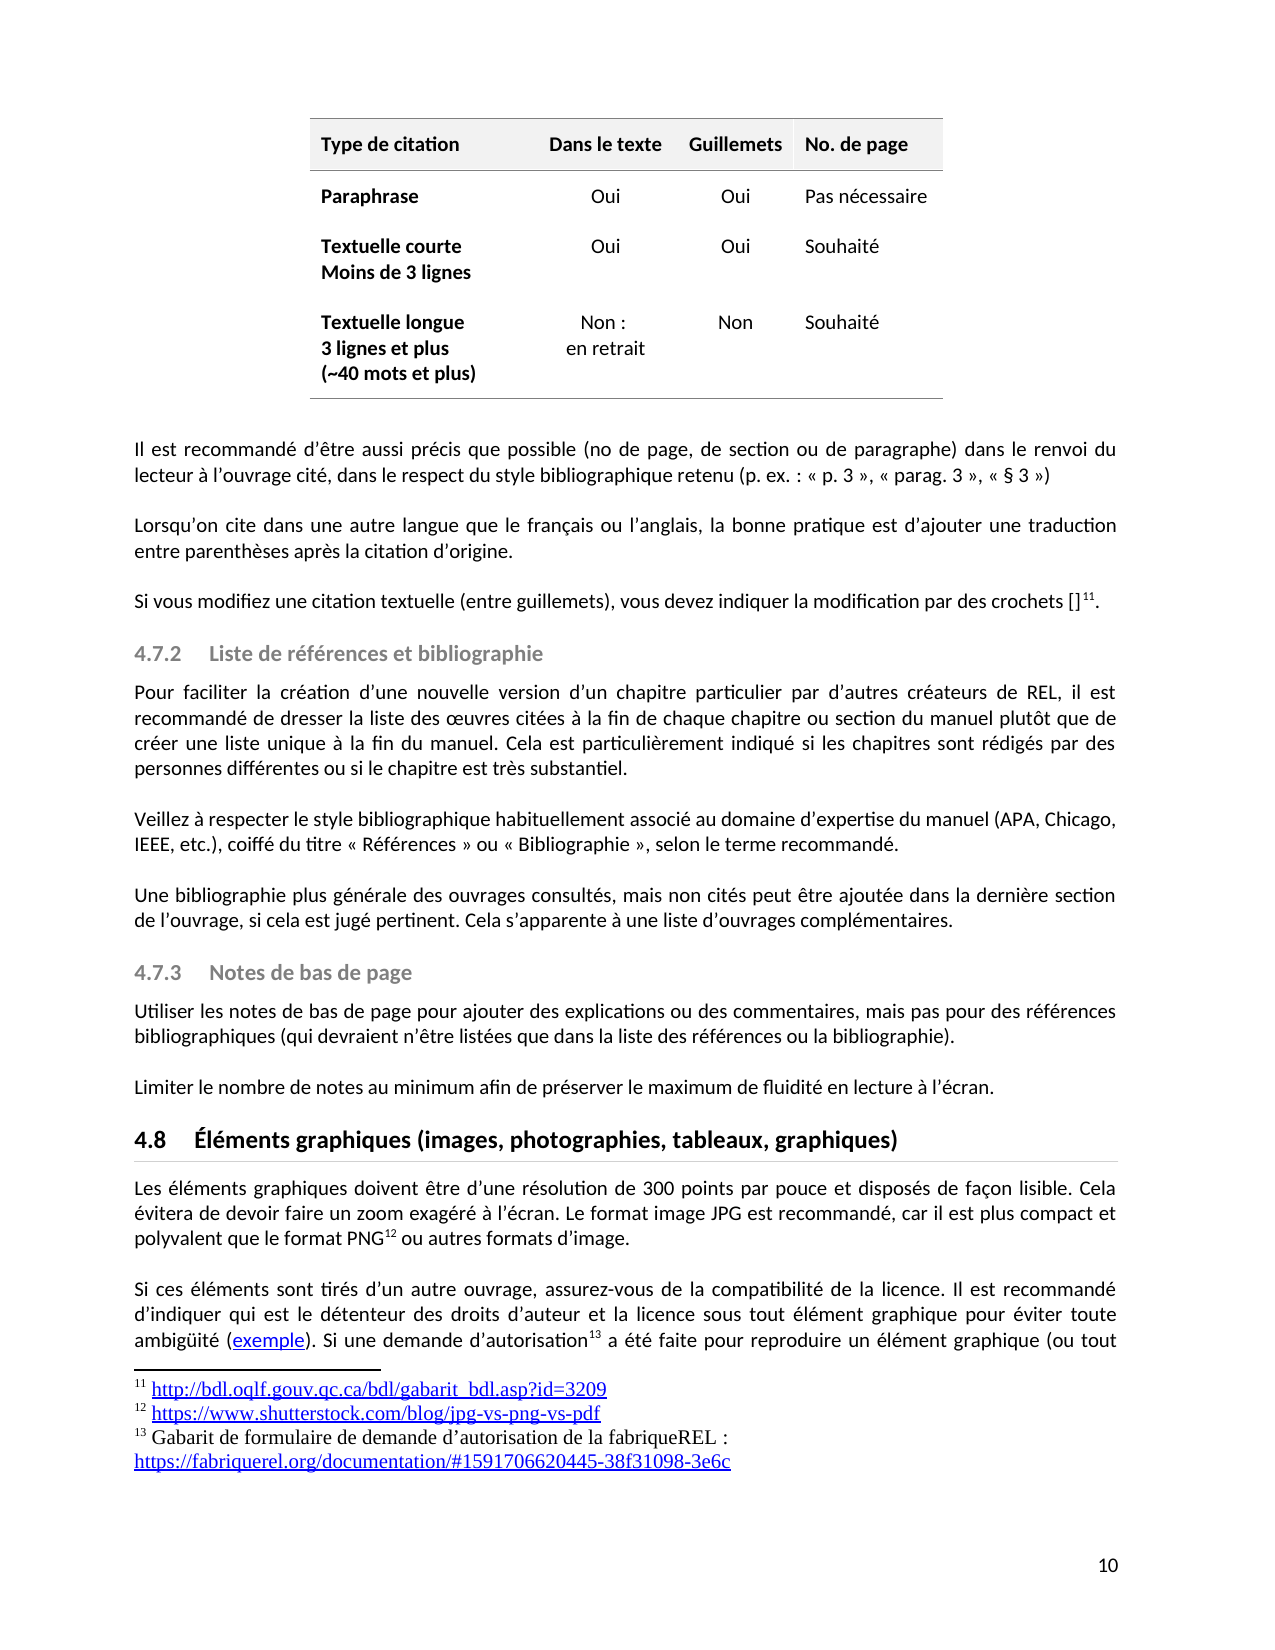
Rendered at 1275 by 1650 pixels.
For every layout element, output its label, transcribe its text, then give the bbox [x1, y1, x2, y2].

text Veillez à respecter le style bibliographique habituellement associé au domaine d’expertise du manuel (APA, Chicago, IEEE, etc.), coiffé du titre « Références » ou « Bibliographie », selon le terme recommandé. [134, 806, 1118, 857]
table_cell Textuelle courte Moins de 3 lignes [310, 221, 533, 297]
table_header Guillemets [678, 119, 793, 169]
text Si vous modifiez une citation textuelle (entre guillemets), vous devez indiquer la modification par des crochets []. [134, 588, 1118, 614]
table_cell Pas nécessaire [794, 171, 943, 221]
table_cell Oui [678, 221, 793, 297]
table_cell Textuelle longue 3 lignes et plus (~40 mots et plus) [310, 297, 533, 398]
table_cell Paraphrase [310, 171, 533, 221]
text Pour faciliter la création d’une nouvelle version d’un chapitre particulier par d’autres créateurs de REL, il est recommandé de dresser la liste des œuvres citées à la fin de chaque chapitre ou section du manuel plutôt que de créer une liste unique à la fin du manuel. Cela est particulièrement indiqué si les chapitres sont rédigés par des personnes différentes ou si le chapitre est très substantiel. [134, 679, 1118, 781]
subtitle Éléments graphiques (images, photographies, tableaux, graphiques) [134, 1124, 1118, 1161]
table_cell Oui [678, 171, 793, 221]
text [134, 1276, 1118, 1352]
table_header Dans le texte [533, 119, 678, 169]
table_cell Non : en retrait [533, 297, 678, 398]
table_cell Oui [533, 221, 678, 297]
text Il est recommandé d’être aussi précis que possible (no de page, de section ou de paragraphe) dans le renvoi du lecteur à l’ouvrage cité, dans le respect du style bibliographique retenu (p. ex. : « p. 3 », « parag. 3 », « § 3 ») [134, 437, 1118, 487]
text Lorsqu’on cite dans une autre langue que le français ou l’anglais, la bonne pratique est d’ajouter une traduction entre parenthèses après la citation d’origine. [134, 512, 1118, 563]
table_header No. de page [794, 119, 943, 169]
table_cell Non [678, 297, 793, 398]
subtitle Notes de bas de page [134, 958, 1118, 986]
text Utiliser les notes de bas de page pour ajouter des explications ou des commentaires, mais pas pour des références bibliographiques (qui devraient n’être listées que dans la liste des références ou la bibliographie). [134, 998, 1118, 1049]
table_cell Oui [533, 171, 678, 221]
table_header Type de citation [310, 119, 533, 169]
subtitle Liste de références et bibliographie [134, 639, 1118, 667]
table_cell Souhaité [794, 297, 943, 398]
table_cell Souhaité [794, 221, 943, 297]
text Les éléments graphiques doivent être d’une résolution de 300 points par pouce et disposés de façon lisible. Cela évitera de devoir faire un zoom exagéré à l’écran. Le format image JPG est recommandé, car il est plus compact et polyvalent que le format PNG ou autres formats d’image. [134, 1175, 1118, 1251]
text Une bibliographie plus générale des ouvrages consultés, mais non cités peut être ajoutée dans la dernière section de l’ouvrage, si cela est jugé pertinent. Cela s’apparente à une liste d’ouvrages complémentaires. [134, 882, 1118, 933]
text Limiter le nombre de notes au minimum afin de préserver le maximum de fluidité en lecture à l’écran. [134, 1074, 1118, 1099]
